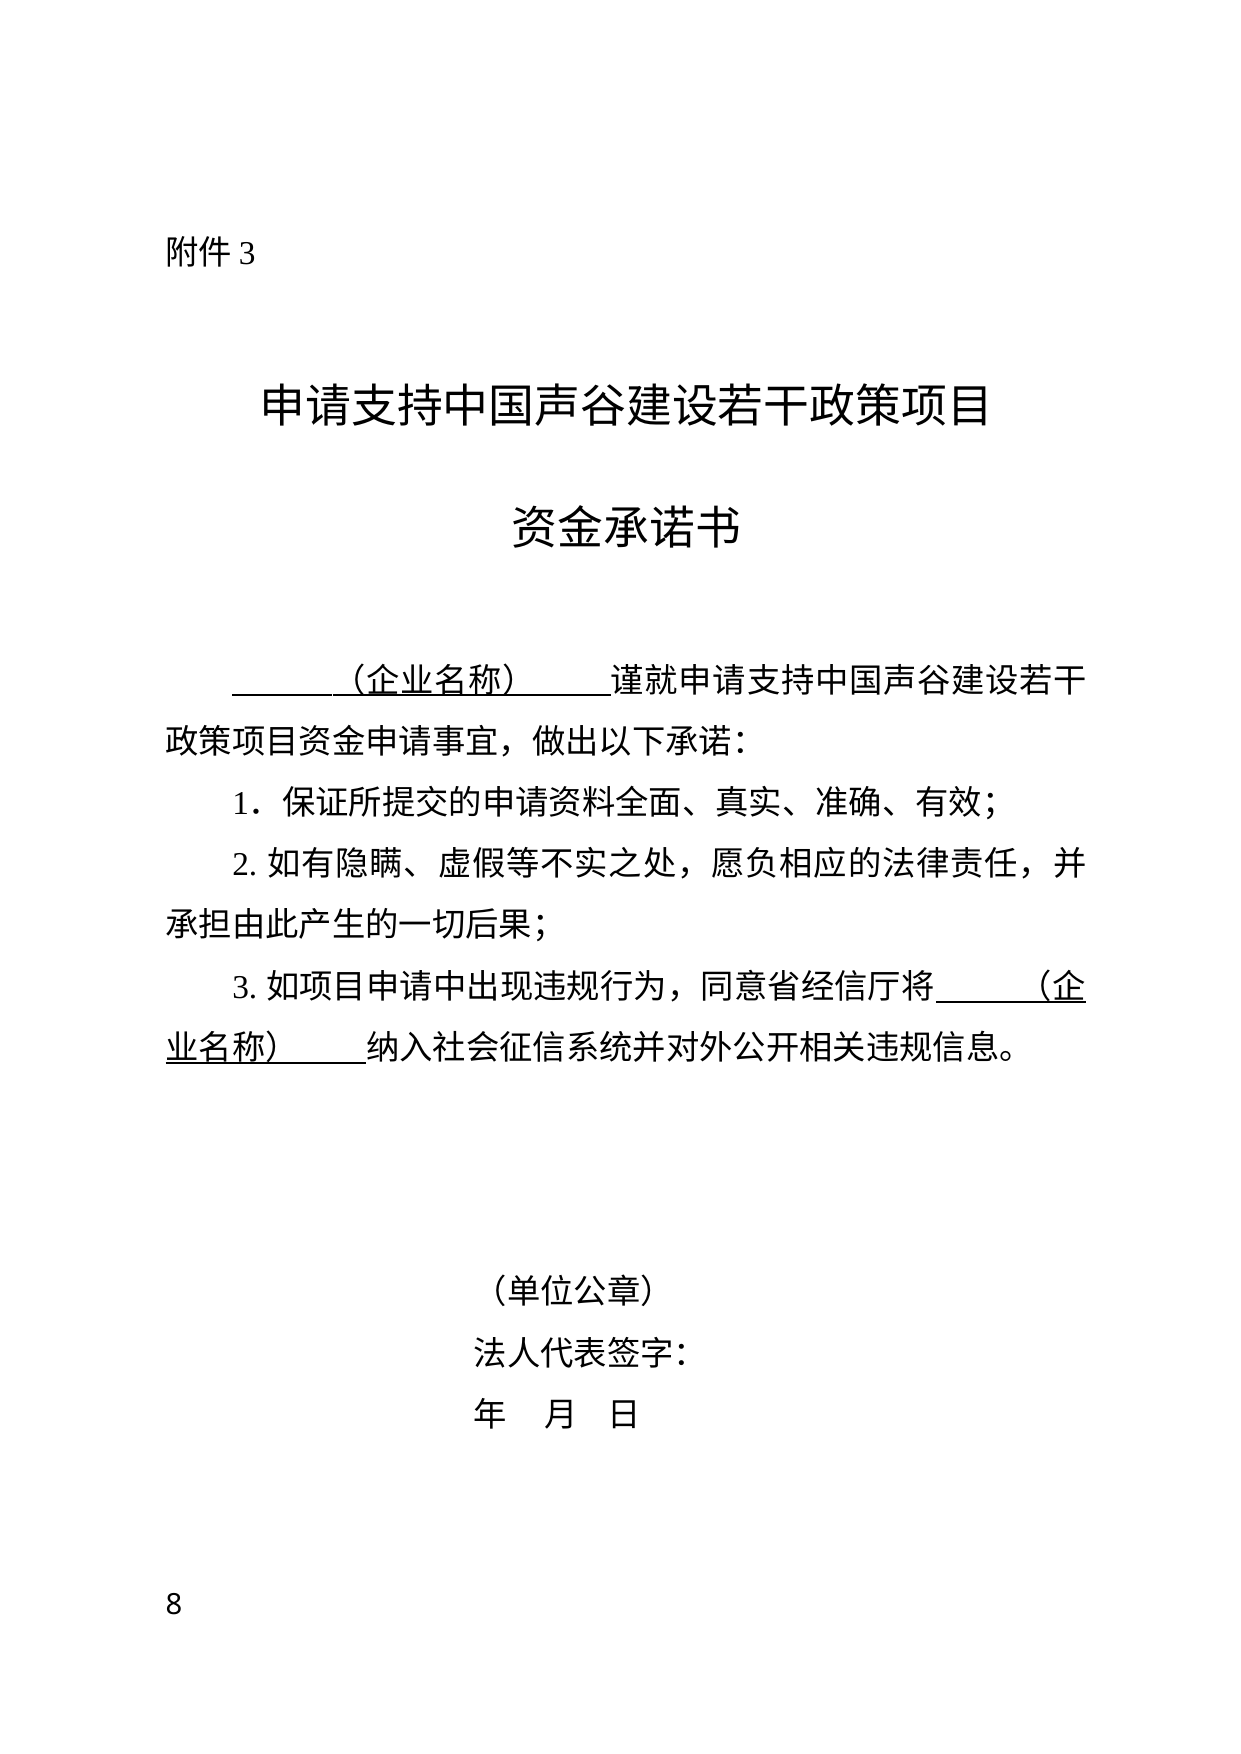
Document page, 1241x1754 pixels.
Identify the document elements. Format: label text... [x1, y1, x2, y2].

text 1．保证所提交的申请资料全面、真实、准确、有效； [165, 769, 1087, 831]
text 法人代表签字： [165, 1320, 1087, 1381]
text 资金承诺书 [165, 464, 1087, 586]
text 2. 如有隐瞒、虚假等不实之处，愿负相应的法律责任，并承担由此产生的一切后果； [165, 831, 1087, 953]
text 年 月 日 [165, 1381, 1087, 1442]
text （单位公章） [165, 1259, 1087, 1320]
text 附件3 [165, 219, 1087, 280]
text 3. 如项目申请中出现违规行为，同意省经信厅将 （企业名称） 纳入社会征信系统并对外公开相关违规信息。 [165, 953, 1087, 1075]
text 申请支持中国声谷建设若干政策项目 [165, 341, 1087, 464]
text （企业名称） 谨就申请支持中国声谷建设若干政策项目资金申请事宜，做出以下承诺： [165, 647, 1087, 769]
